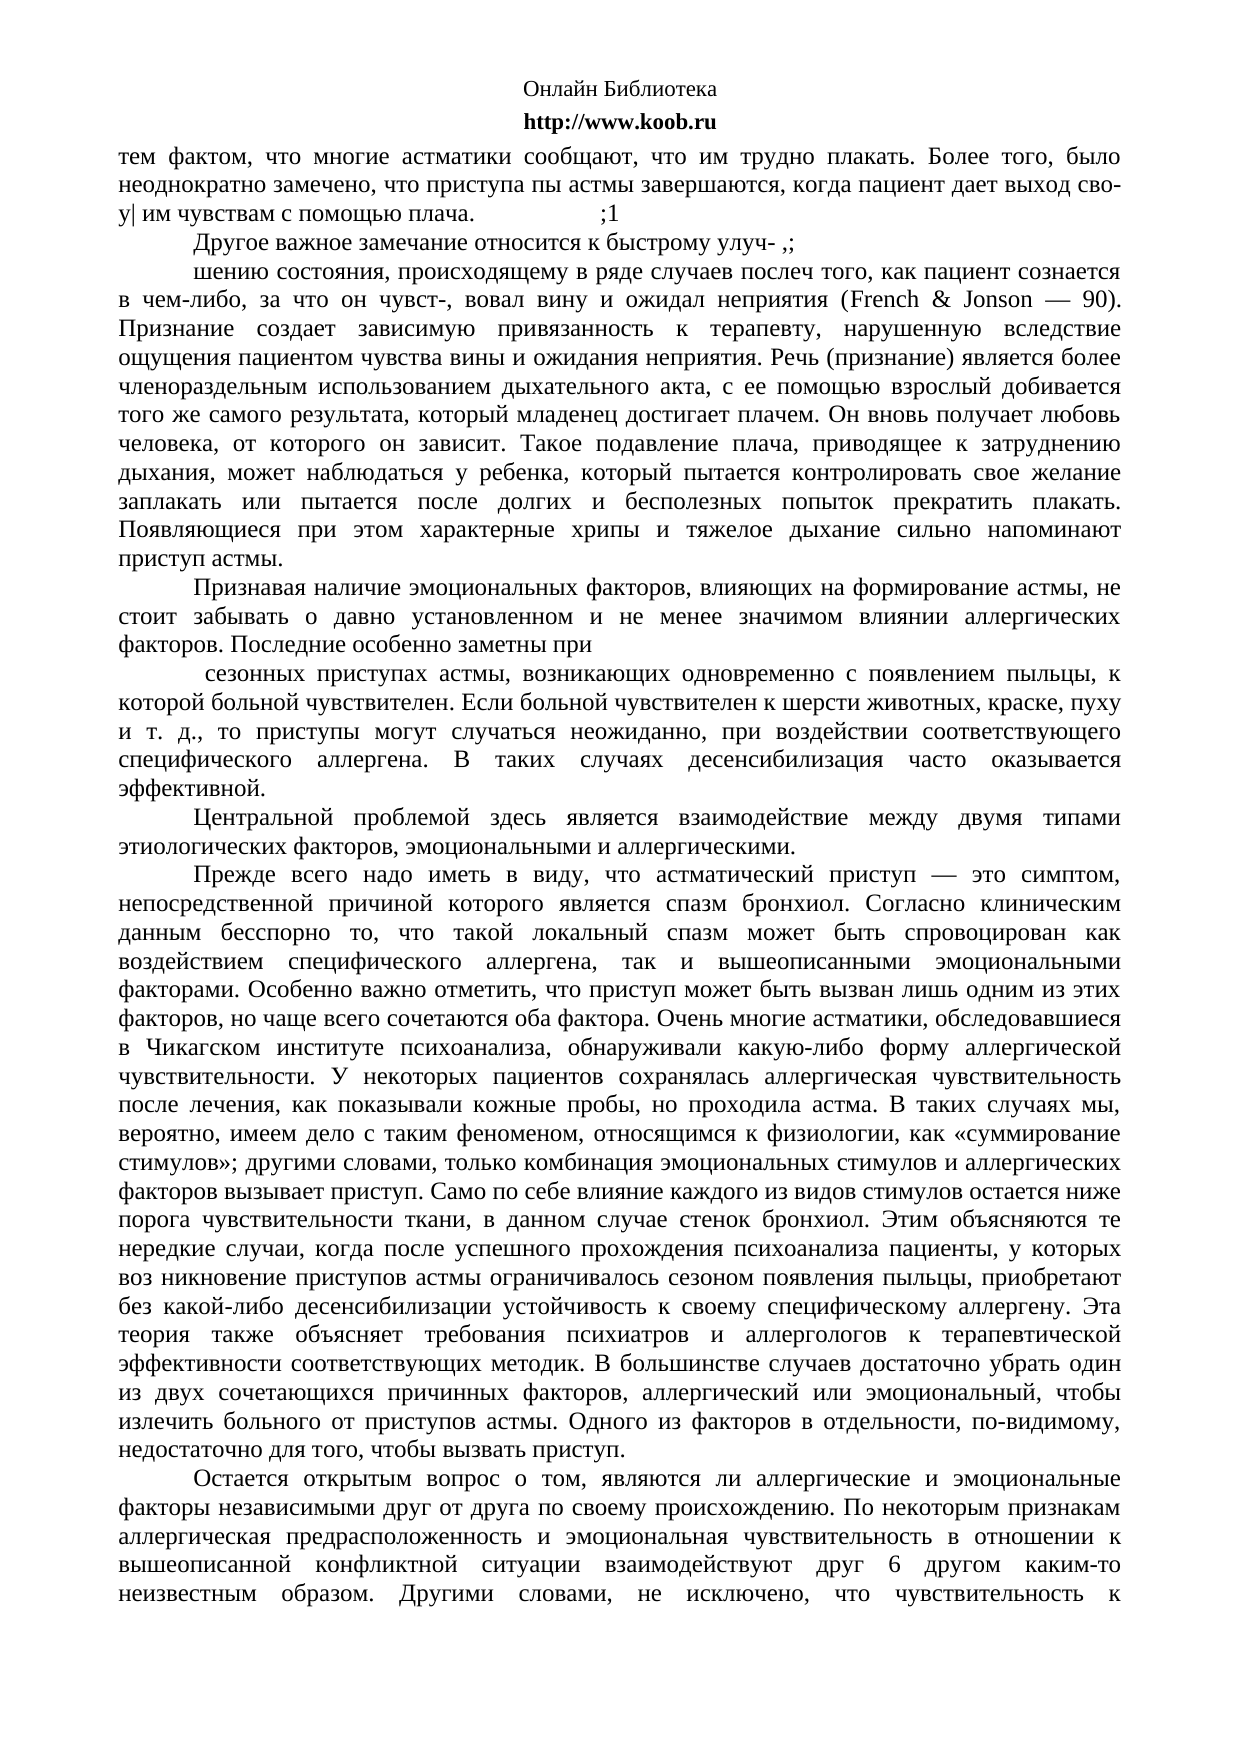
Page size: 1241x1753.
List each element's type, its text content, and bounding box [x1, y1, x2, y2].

text Другое важное замечание относится к быстрому улуч- ,; [118, 227, 1122, 256]
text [118, 141, 1122, 227]
text Признавая наличие эмоциональных факторов, влияющих на формирование астмы, не стоит забывать о давно установленном и не менее значимом влиянии аллергических факторов. Последние особенно заметны при [118, 572, 1122, 658]
text Прежде всего надо иметь в виду, что астматический приступ — это симптом, непосредственной причиной которого является спазм бронхиол. Согласно клиническим данным бесспорно то, что такой локальный спазм может быть спровоцирован как воздействием специфического аллергена, так и вышеописанными эмоциональными факторами. Особенно важно отметить, что приступ может быть вызван лишь одним из этих факторов, но чаще всего сочетаются оба фактора. Очень многие астматики, обследовавшиеся в Чикагском институте психоанализа, обнаруживали какую-либо форму аллергической чувствительности. У некоторых пациентов сохранялась аллергическая чувствительность после лечения, как показывали кожные пробы, но проходила астма. В таких случаях мы, вероятно, имеем дело с таким феноменом, относящимся к физиологии, как «суммирование стимулов»; другими словами, только комбинация эмоциональных стимулов и аллергических факторов вызывает приступ. Само по себе влияние каждого из видов стимулов остается ниже порога чувствительности ткани, в данном случае стенок бронхиол. Этим объясняются те нередкие случаи, когда после успешного прохождения психоанализа пациенты, у которых воз никновение приступов астмы ограничивалось сезоном появления пыльцы, приобретают без какой-либо десенсибилизации устойчивость к своему специфическому аллергену. Эта теория также объясняет требования психиатров и аллергологов к терапевтической эффективности соответствующих методик. В большинстве случаев достаточно убрать один из двух сочетающихся причинных факторов, аллергический или эмоциональный, чтобы излечить больного от приступов астмы. Одного из факторов в отдельности, по-видимому, недостаточно для того, чтобы вызвать приступ. [118, 859, 1122, 1463]
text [118, 1463, 1122, 1607]
text Центральной проблемой здесь является взаимодействие между двумя типами этиологических факторов, эмоциональными и аллергическими. [118, 802, 1122, 859]
text сезонных приступах астмы, возникающих одновременно с появлением пыльцы, к которой больной чувствителен. Если больной чувствителен к шерсти животных, краске, пуху и т. д., то приступы могут случаться неожиданно, при воздействии соответствующего специфического аллергена. В таких случаях десенсибилизация часто оказывается эффективной. [118, 658, 1122, 802]
text шению состояния, происходящему в ряде случаев послеч того, как пациент сознается в чем-либо, за что он чувст-, вовал вину и ожидал неприятия (French & Jonson — 90). Признание создает зависимую привязанность к терапевту, нарушенную вследствие ощущения пациентом чувства вины и ожидания неприятия. Речь (признание) является более членораздельным использованием дыхательного акта, с ее помощью взрослый добивается того же самого результата, который младенец достигает плачем. Он вновь получает любовь человека, от которого он зависит. Такое подавление плача, приводящее к затруднению дыхания, может наблюдаться у ребенка, который пытается контролировать свое желание заплакать или пытается после долгих и бесполезных попыток прекратить плакать. Появляющиеся при этом характерные хрипы и тяжелое дыхание сильно напоминают приступ астмы. [118, 256, 1122, 572]
